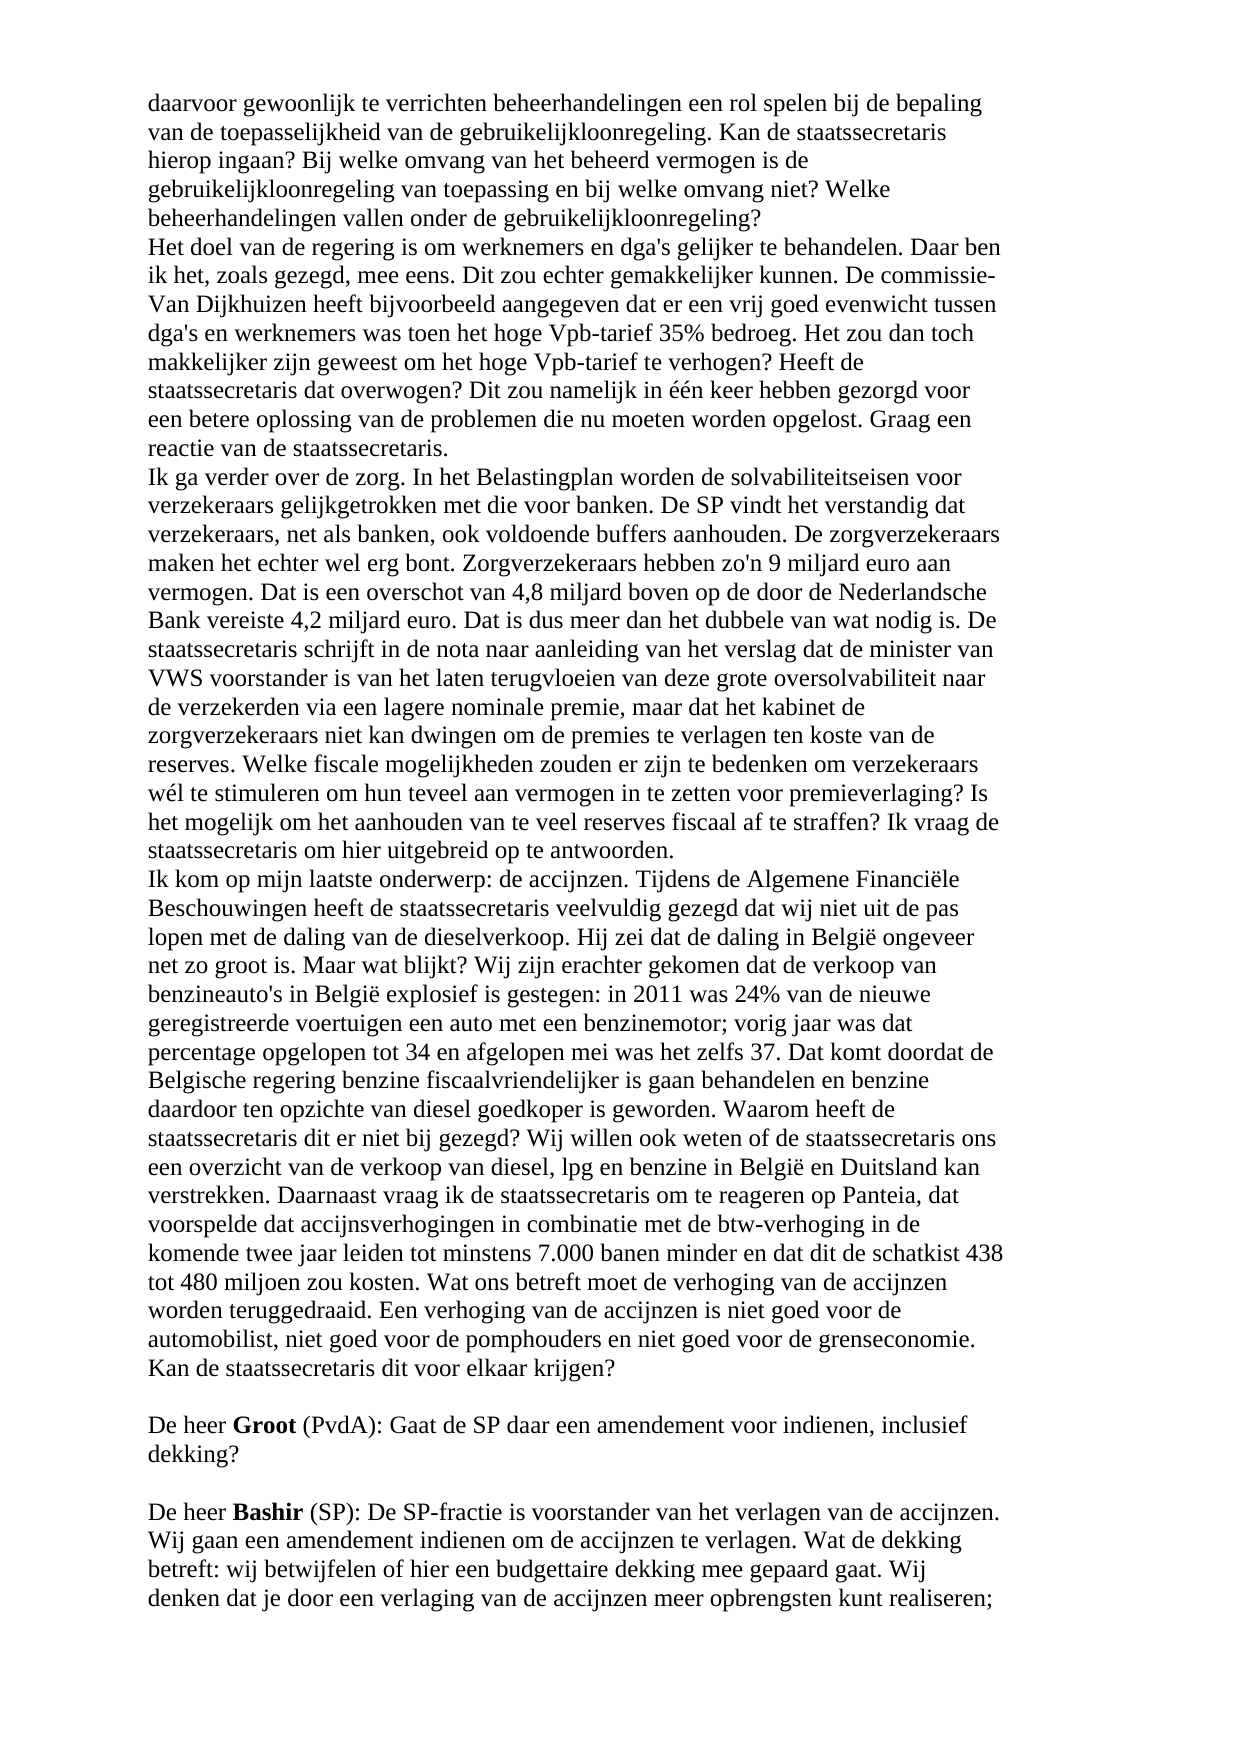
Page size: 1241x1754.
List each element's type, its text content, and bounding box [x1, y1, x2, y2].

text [148, 1497, 1004, 1612]
text Het doel van de regering is om werknemers en dga's gelijker te behandelen. Daar ben ik het, zoals gezegd, mee eens. Dit zou echter gemakkelijker kunnen. De commissie-Van Dijkhuizen heeft bijvoorbeeld aangegeven dat er een vrij goed evenwicht tussen dga's en werknemers was toen het hoge Vpb-tarief 35% bedroeg. Het zou dan toch makkelijker zijn geweest om het hoge Vpb-tarief te verhogen? Heeft de staatssecretaris dat overwogen? Dit zou namelijk in één keer hebben gezorgd voor een betere oplossing van de problemen die nu moeten worden opgelost. Graag een reactie van de staatssecretaris. [148, 232, 1004, 462]
text Ik kom op mijn laatste onderwerp: de accijnzen. Tijdens de Algemene Financiële Beschouwingen heeft de staatssecretaris veelvuldig gezegd dat wij niet uit de pas lopen met de daling van de dieselverkoop. Hij zei dat de daling in België ongeveer net zo groot is. Maar wat blijkt? Wij zijn erachter gekomen dat de verkoop van benzineauto's in België explosief is gestegen: in 2011 was 24% van de nieuwe geregistreerde voertuigen een auto met een benzinemotor; vorig jaar was dat percentage opgelopen tot 34 en afgelopen mei was het zelfs 37. Dat komt doordat de Belgische regering benzine fiscaalvriendelijker is gaan behandelen en benzine daardoor ten opzichte van diesel goedkoper is geworden. Waarom heeft de staatssecretaris dit er niet bij gezegd? Wij willen ook weten of de staatssecretaris ons een overzicht van de verkoop van diesel, lpg en benzine in België en Duitsland kan verstrekken. Daarnaast vraag ik de staatssecretaris om te reageren op Panteia, dat voorspelde dat accijnsverhogingen in combinatie met de btw-verhoging in de komende twee jaar leiden tot minstens 7.000 banen minder en dat dit de schatkist 438 tot 480 miljoen zou kosten. Wat ons betreft moet de verhoging van de accijnzen worden teruggedraaid. Een verhoging van de accijnzen is niet goed voor de automobilist, niet goed voor de pomphouders en niet goed voor de grenseconomie. Kan de staatssecretaris dit voor elkaar krijgen? [148, 864, 1004, 1382]
text Ik ga verder over de zorg. In het Belastingplan worden de solvabiliteitseisen voor verzekeraars gelijkgetrokken met die voor banken. De SP vindt het verstandig dat verzekeraars, net als banken, ook voldoende buffers aanhouden. De zorgverzekeraars maken het echter wel erg bont. Zorgverzekeraars hebben zo'n 9 miljard euro aan vermogen. Dat is een overschot van 4,8 miljard boven op de door de Nederlandsche Bank vereiste 4,2 miljard euro. Dat is dus meer dan het dubbele van wat nodig is. De staatssecretaris schrijft in de nota naar aanleiding van het verslag dat de minister van VWS voorstander is van het laten terugvloeien van deze grote oversolvabiliteit naar de verzekerden via een lagere nominale premie, maar dat het kabinet de zorgverzekeraars niet kan dwingen om de premies te verlagen ten koste van de reserves. Welke fiscale mogelijkheden zouden er zijn te bedenken om verzekeraars wél te stimuleren om hun teveel aan vermogen in te zetten voor premieverlaging? Is het mogelijk om het aanhouden van te veel reserves fiscaal af te straffen? Ik vraag de staatssecretaris om hier uitgebreid op te antwoorden. [148, 462, 1004, 864]
text De heer Groot (PvdA): Gaat de SP daar een amendement voor indienen, inclusief dekking? [148, 1410, 1004, 1468]
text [148, 88, 1004, 232]
